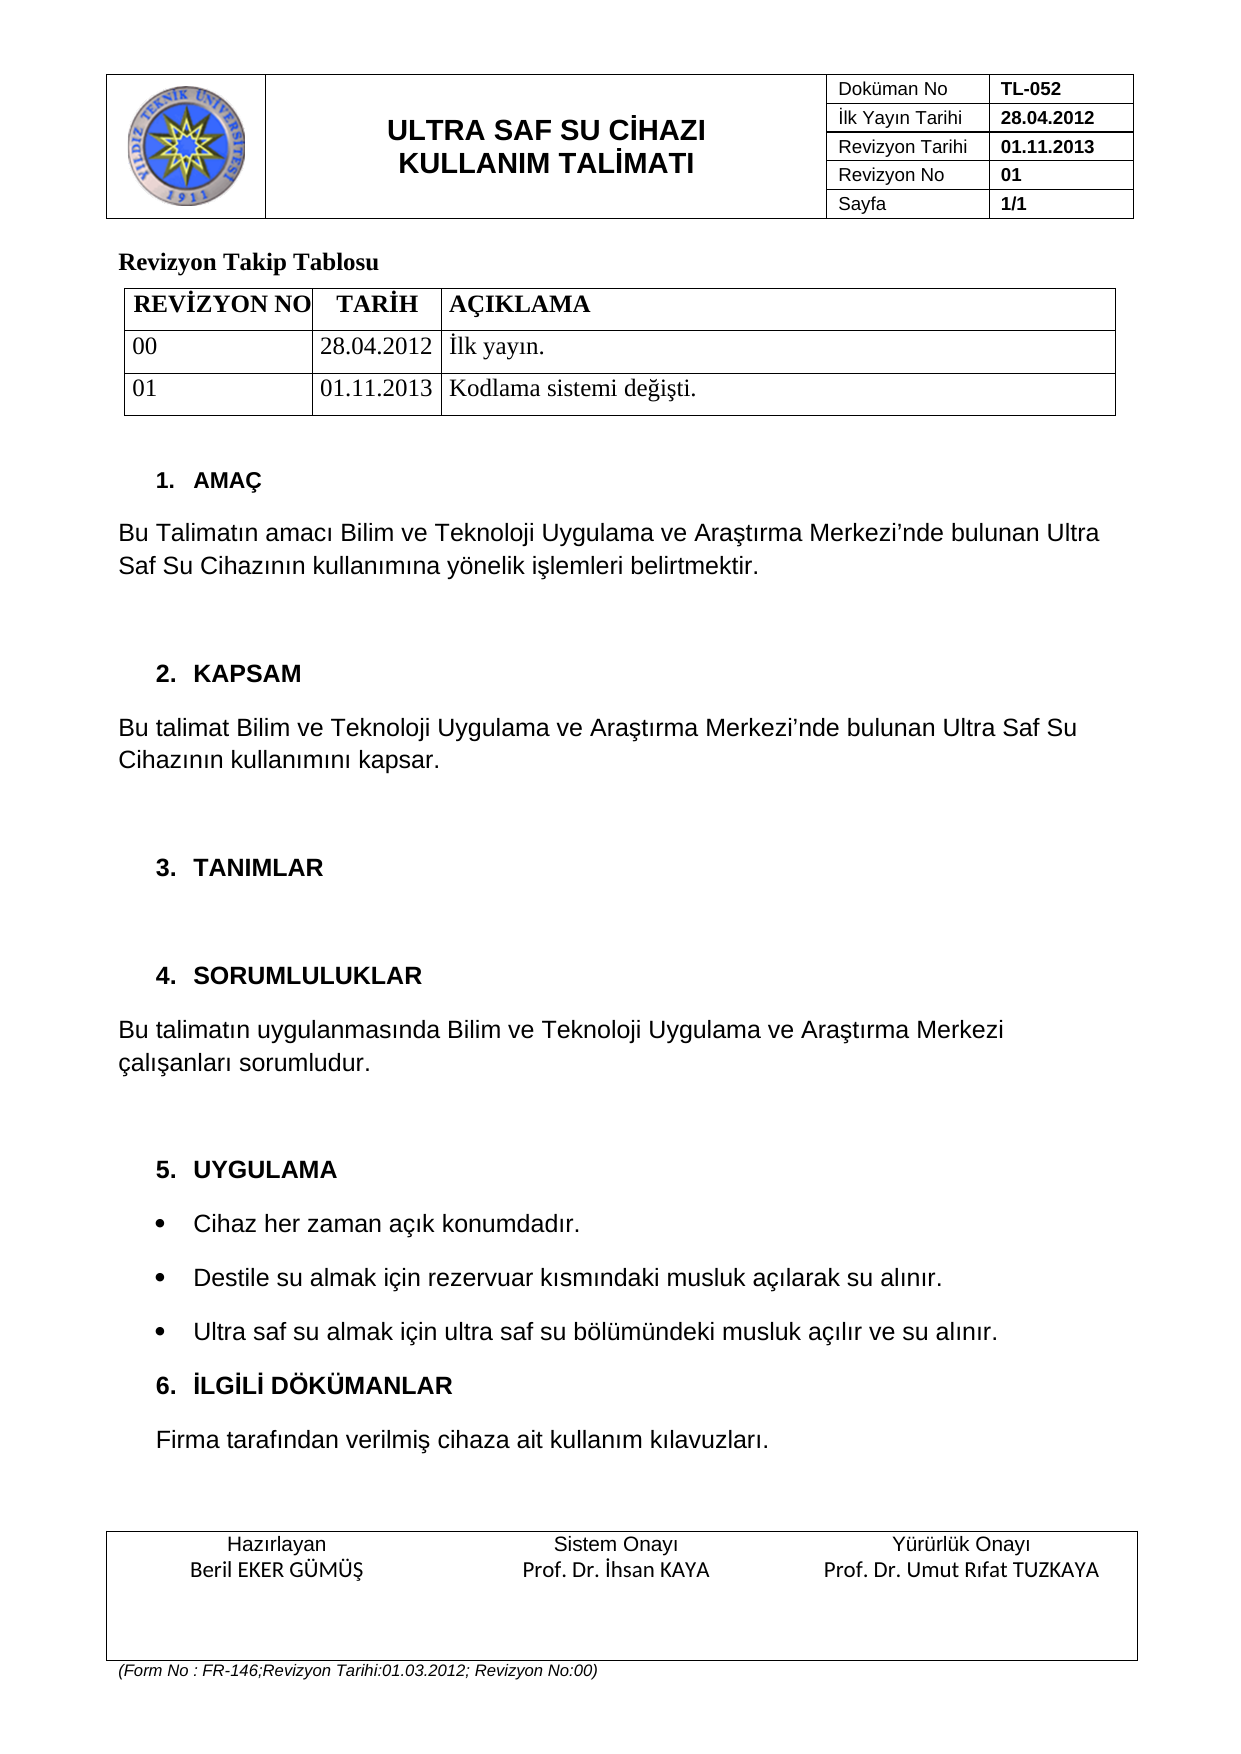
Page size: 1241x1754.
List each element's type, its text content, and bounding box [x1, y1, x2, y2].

list KAPSAM [156, 659, 1122, 687]
list AMAÇ [156, 467, 1122, 493]
table_cell 01 [125, 374, 312, 415]
list Ultra saf su almak için ultra saf su bölümündeki musluk açılır ve su alınır. [156, 1317, 1122, 1346]
table_header TARİH [313, 289, 441, 330]
table_header AÇIKLAMA [442, 289, 1115, 330]
table_cell 00 [125, 331, 312, 372]
table_cell Kodlama sistemi değişti. [442, 374, 1115, 415]
list UYGULAMA [156, 1156, 1122, 1184]
table_cell 28.04.2012 [313, 331, 441, 372]
list İLGİLİ DÖKÜMANLAR [156, 1371, 1122, 1400]
list Cihaz her zaman açık konumdadır. [156, 1209, 1122, 1238]
text Firma tarafından verilmiş cihaza ait kullanım kılavuzları. [156, 1425, 1122, 1454]
list TANIMLAR [156, 853, 1122, 882]
table_header REVİZYON NO [125, 289, 312, 330]
text Bu talimat Bilim ve Teknoloji Uygulama ve Araştırma Merkezi’nde bulunan Ultra Saf Su Cihazının kullanımını kapsar. [118, 712, 1122, 774]
picture [127, 86, 245, 206]
table_cell İlk yayın. [442, 331, 1115, 372]
table_cell 01.11.2013 [313, 374, 441, 415]
list SORUMLULUKLAR [156, 961, 1122, 990]
text Bu talimatın uygulanmasında Bilim ve Teknoloji Uygulama ve Araştırma Merkezi çalışanları sorumludur. [118, 1015, 1122, 1077]
text Revizyon Takip Tablosu [118, 247, 1122, 275]
text Bu Talimatın amacı Bilim ve Teknoloji Uygulama ve Araştırma Merkezi’nde bulunan Ultra Saf Su Cihazının kullanımına yönelik işlemleri belirtmektir. [118, 518, 1122, 580]
list Destile su almak için rezervuar kısmındaki musluk açılarak su alınır. [156, 1263, 1122, 1292]
